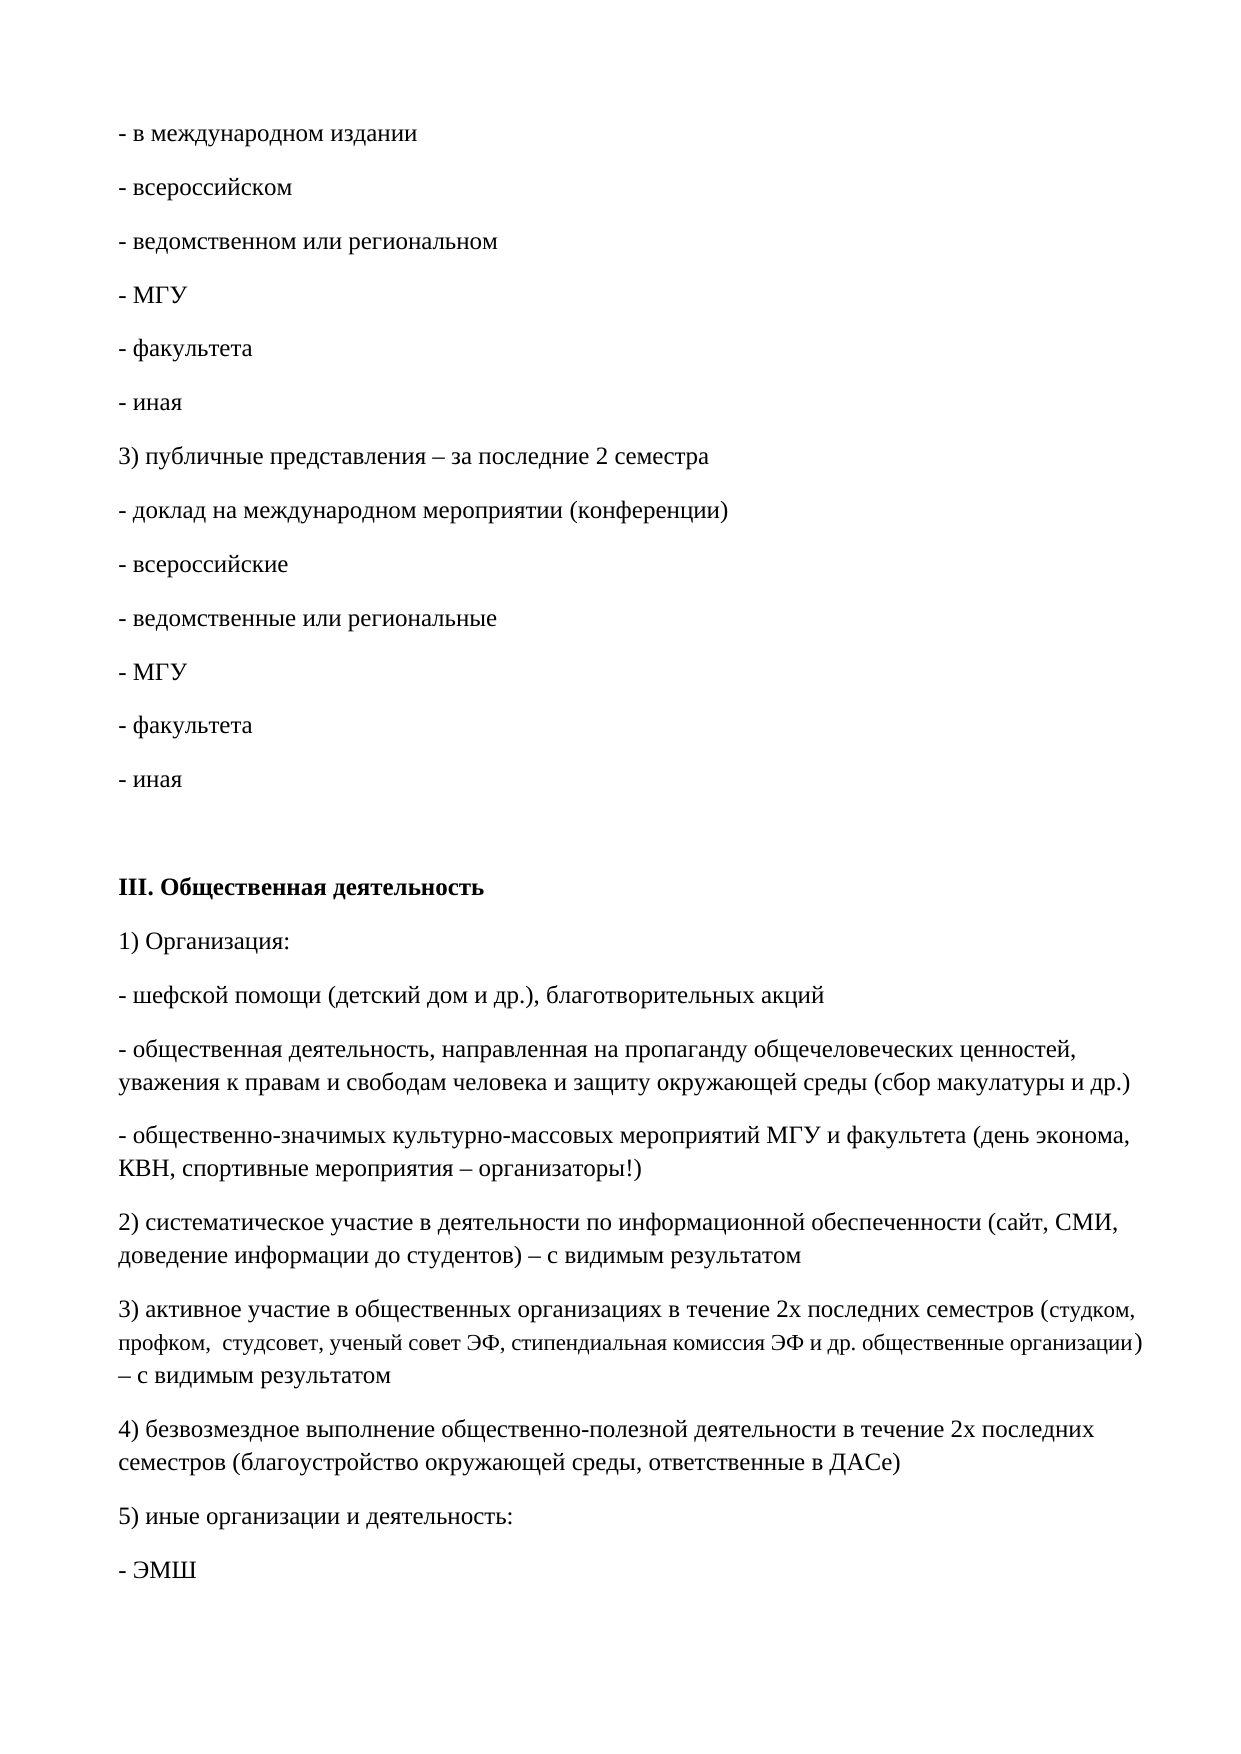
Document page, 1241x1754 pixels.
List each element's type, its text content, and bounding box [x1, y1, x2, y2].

text III. Общественная деятельность [118, 872, 1152, 901]
text - ведомственные или региональные [118, 603, 1152, 632]
text - всероссийском [118, 172, 1152, 201]
text 5) иные организации и деятельность: [118, 1501, 1152, 1530]
text 3) активное участие в общественных организациях в течение 2х последних семестров (студком, профком, студсовет, ученый совет ЭФ, стипендиальная комиссия ЭФ и др. общественные организации) – с видимым результатом [118, 1294, 1152, 1389]
text - ведомственном или региональном [118, 226, 1152, 254]
text 3) публичные представления – за последние 2 семестра [118, 441, 1152, 470]
text - МГУ [118, 280, 1152, 308]
text - ЭМШ [118, 1555, 1152, 1584]
text - факультета [118, 711, 1152, 739]
text - шефской помощи (детский дом и др.), благотворительных акций [118, 980, 1152, 1008]
text - общественная деятельность, направленная на пропаганду общечеловеческих ценностей, уважения к правам и свободам человека и защиту окружающей среды (сбор макулатуры и др.) [118, 1034, 1152, 1095]
text - всероссийские [118, 549, 1152, 578]
text - факультета [118, 333, 1152, 362]
text - иная [118, 387, 1152, 416]
text 1) Организация: [118, 926, 1152, 955]
text 4) безвозмездное выполнение общественно-полезной деятельности в течение 2х последних семестров (благоустройство окружающей среды, ответственные в ДАСе) [118, 1414, 1152, 1476]
text - общественно-значимых культурно-массовых мероприятий МГУ и факультета (день эконома, КВН, спортивные мероприятия – организаторы!) [118, 1121, 1152, 1182]
text 2) систематическое участие в деятельности по информационной обеспеченности (сайт, СМИ, доведение информации до студентов) – с видимым результатом [118, 1207, 1152, 1269]
text - МГУ [118, 657, 1152, 685]
text - в международном издании [118, 118, 1152, 147]
text - доклад на международном мероприятии (конференции) [118, 495, 1152, 524]
text - иная [118, 764, 1152, 793]
